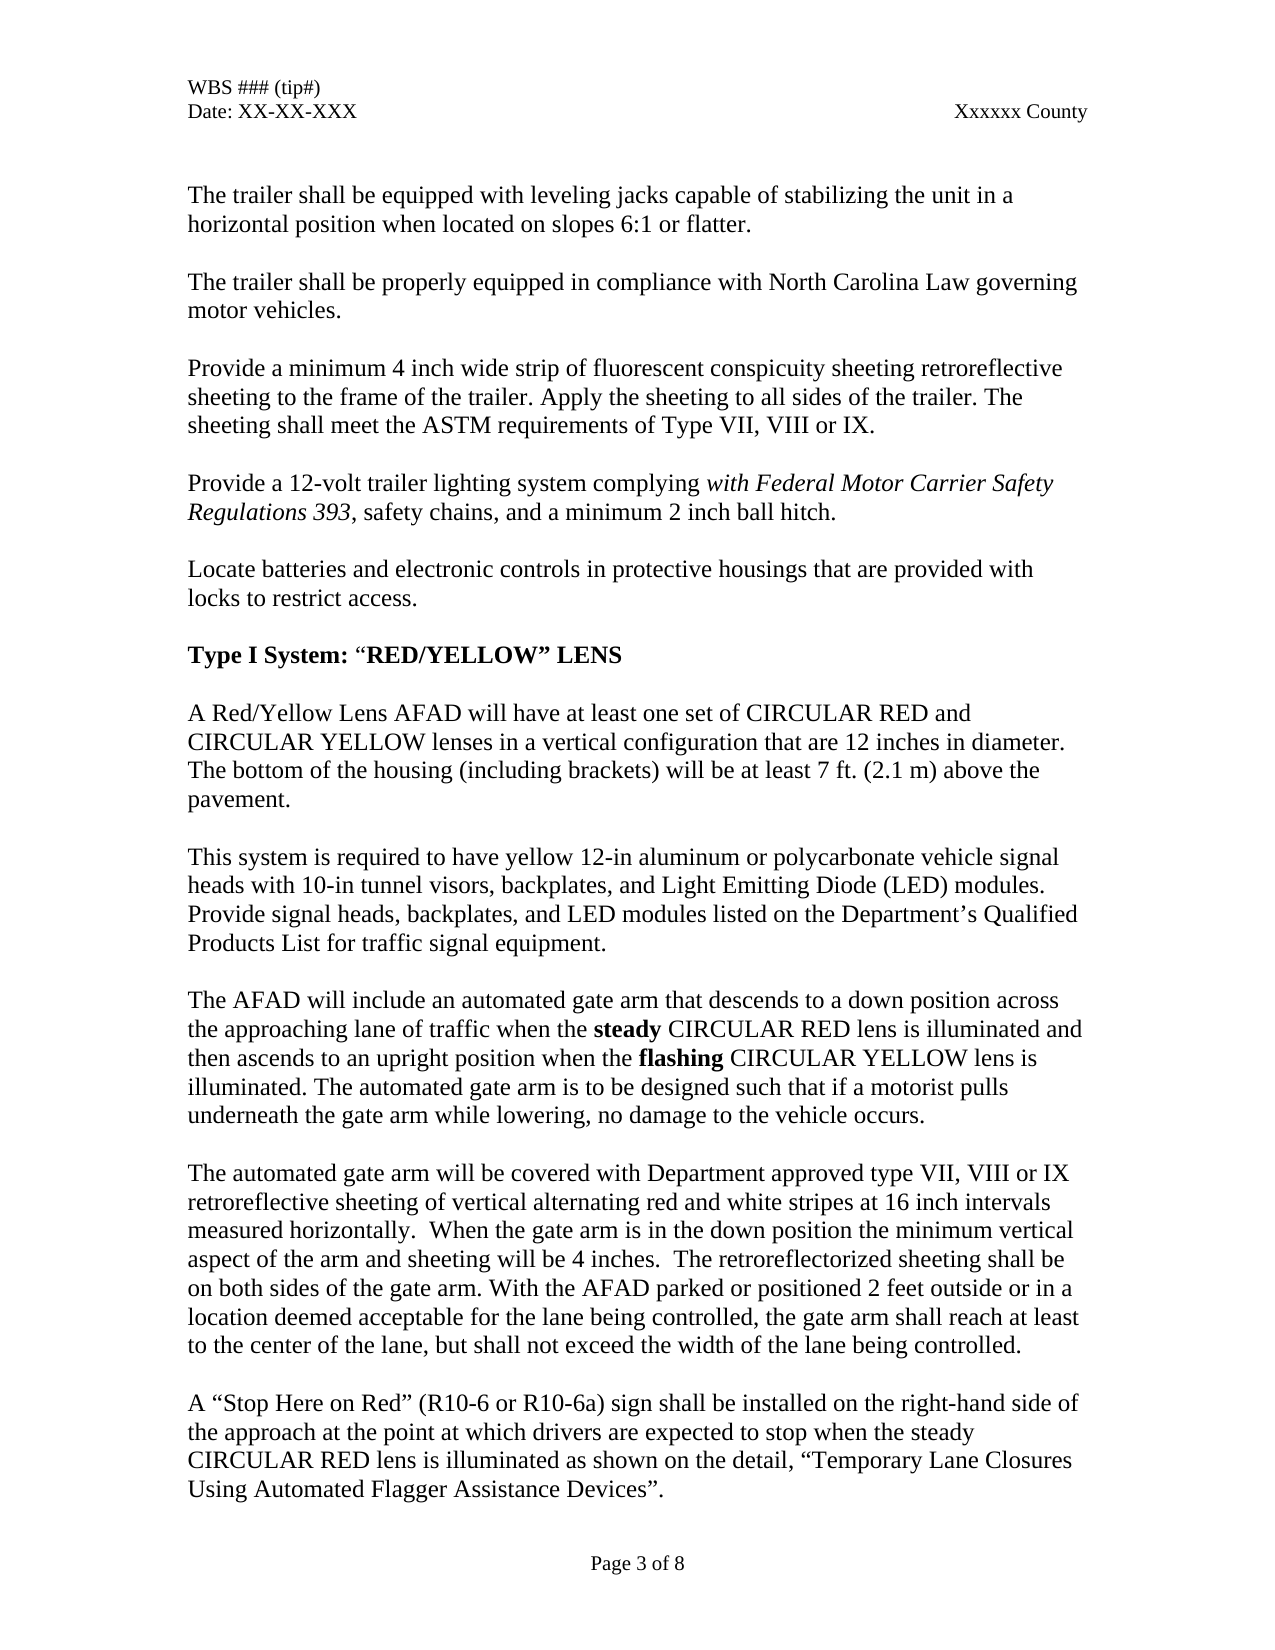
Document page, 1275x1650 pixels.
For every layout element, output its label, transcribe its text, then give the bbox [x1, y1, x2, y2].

text Locate batteries and electronic controls in protective housings that are provided with locks to restrict access. [187, 554, 1087, 612]
text The AFAD will include an automated gate arm that descends to a down position across the approaching lane of traffic when the steady CIRCULAR RED lens is illuminated and then ascends to an upright position when the flashing CIRCULAR YELLOW lens is illuminated. The automated gate arm is to be designed such that if a motorist pulls underneath the gate arm while lowering, no damage to the vehicle occurs. [187, 986, 1087, 1129]
text Provide a 12-volt trailer lighting system complying with Federal Motor Carrier Safety Regulations 393, safety chains, and a minimum 2 inch ball hitch. [187, 468, 1087, 526]
text A Red/Yellow Lens AFAD will have at least one set of CIRCULAR RED and CIRCULAR YELLOW lenses in a vertical configuration that are 12 inches in diameter. The bottom of the housing (including brackets) will be at least 7 ft. (2.1 m) above the pavement. [187, 698, 1087, 813]
text This system is required to have yellow 12-in aluminum or polycarbonate vehicle signal heads with 10-in tunnel visors, backplates, and Light Emitting Diode (LED) modules. Provide signal heads, backplates, and LED modules listed on the Department’s Qualified Products List for traffic signal equipment. [187, 842, 1087, 957]
text A “Stop Here on Red” (R10-6 or R10-6a) sign shall be installed on the right-hand side of the approach at the point at which drivers are expected to stop when the steady CIRCULAR RED lens is illuminated as shown on the detail, “Temporary Lane Closures Using Automated Flagger Assistance Devices”. [187, 1388, 1087, 1503]
text The trailer shall be properly equipped in compliance with North Carolina Law governing motor vehicles. [187, 267, 1087, 324]
text The trailer shall be equipped with leveling jacks capable of stabilizing the unit in a horizontal position when located on slopes 6:1 or flatter. [187, 181, 1087, 238]
text Provide a minimum 4 inch wide strip of fluorescent conspicuity sheeting retroreflective sheeting to the frame of the trailer. Apply the sheeting to all sides of the trailer. The sheeting shall meet the ASTM requirements of Type VII, VIII or IX. [187, 353, 1087, 439]
text Type I System: “RED/YELLOW” LENS [187, 641, 1087, 669]
text The automated gate arm will be covered with Department approved type VII, VIII or IX retroreflective sheeting of vertical alternating red and white stripes at 16 inch intervals measured horizontally. When the gate arm is in the down position the minimum vertical aspect of the arm and sheeting will be 4 inches. The retroreflectorized sheeting shall be on both sides of the gate arm. With the AFAD parked or positioned 2 feet outside or in a location deemed acceptable for the lane being controlled, the gate arm shall reach at least to the center of the lane, but shall not exceed the width of the lane being controlled. [187, 1158, 1087, 1359]
